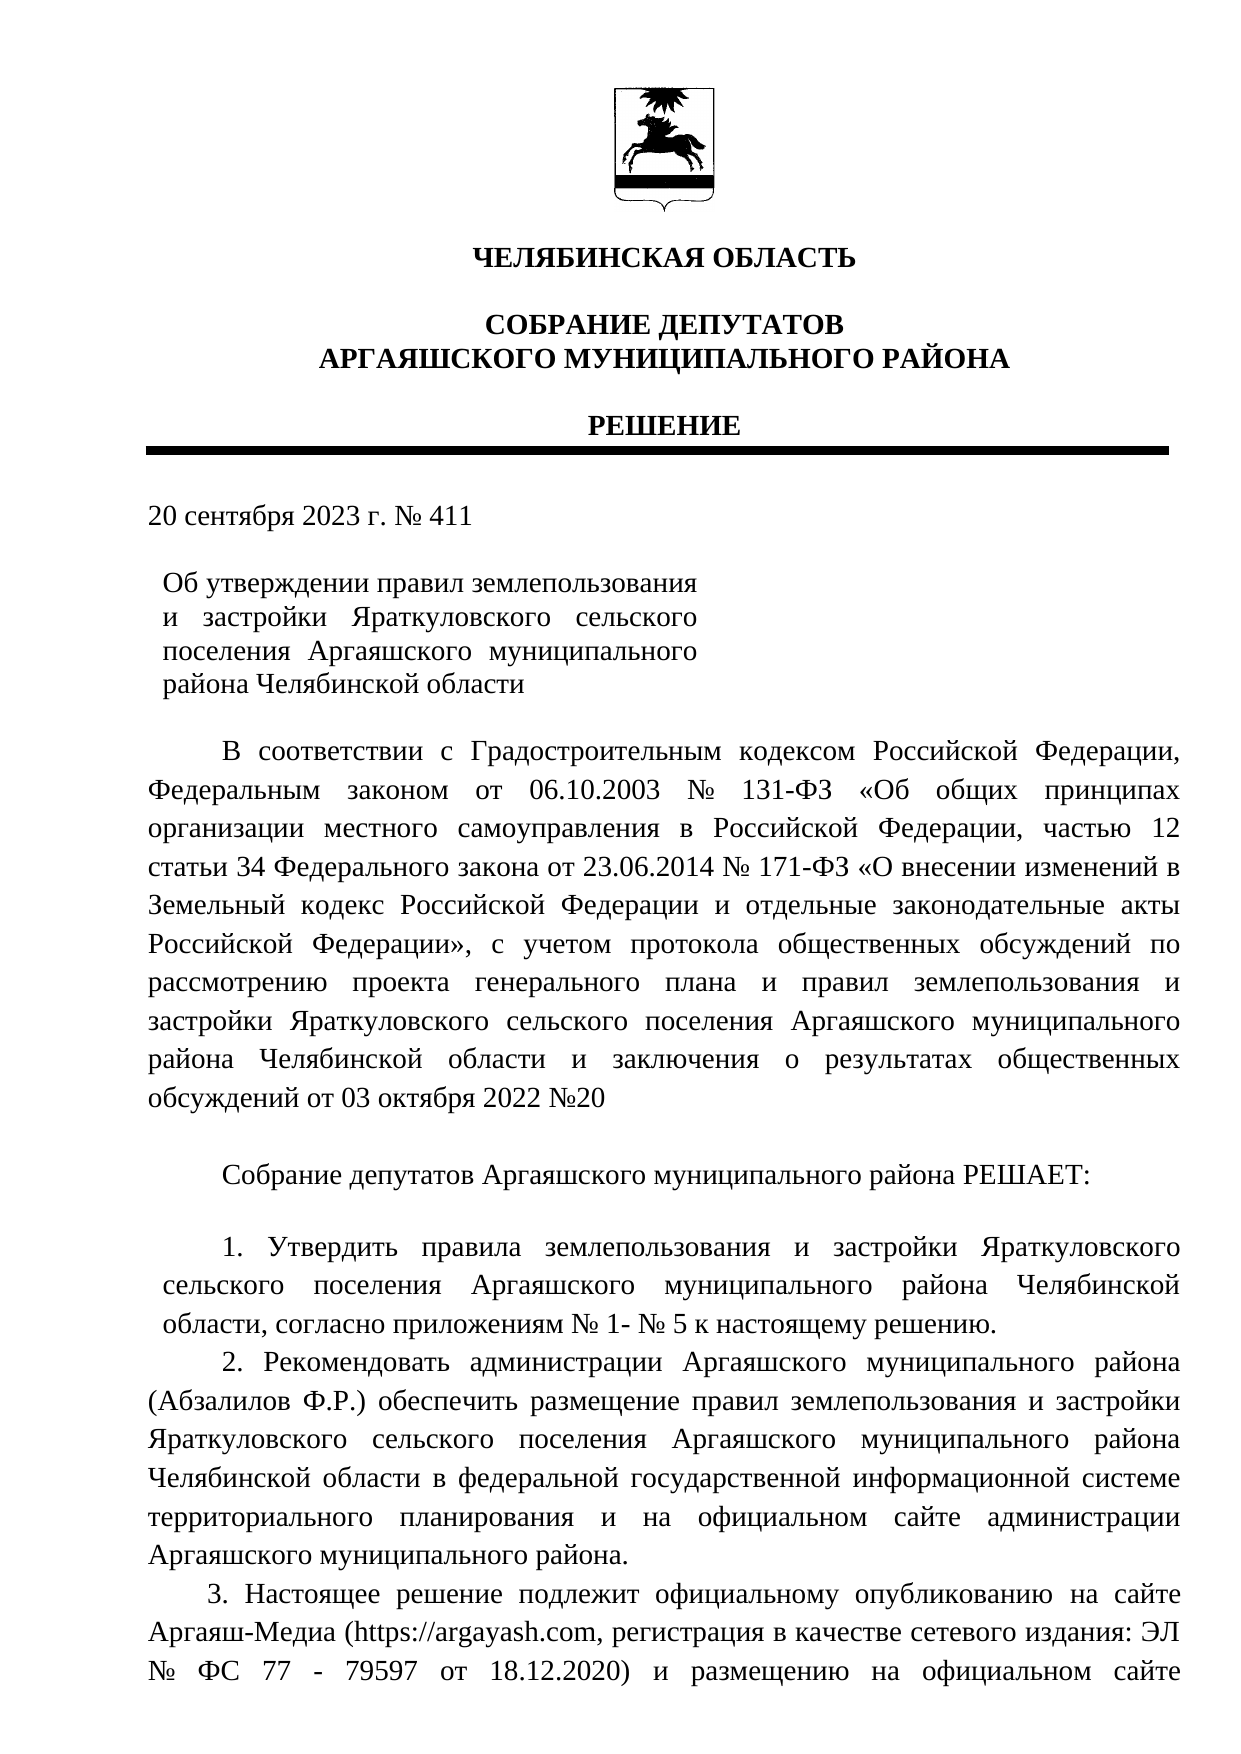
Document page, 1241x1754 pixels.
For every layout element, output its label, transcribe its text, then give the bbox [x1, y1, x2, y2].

text 2. Рекомендовать администрации Аргаяшского муниципального района (Абзалилов Ф.Р.) обеспечить размещение правил землепользования и застройки Яраткуловского сельского поселения Аргаяшского муниципального района Челябинской области в федеральной государственной информационной системе территориального планирования и на официальном сайте администрации Аргаяшского муниципального района. [148, 1344, 1181, 1571]
text СОБРАНИЕ ДЕПУТАТОВ [148, 307, 1181, 341]
text ЧЕЛЯБИНСКАЯ ОБЛАСТЬ [148, 240, 1181, 274]
text 1. Утвердить правила землепользования и застройки Яраткуловского сельского поселения Аргаяшского муниципального района Челябинской области, согласно приложениям № 1- № 5 к настоящему решению. [162, 1229, 1181, 1339]
text Собрание депутатов Аргаяшского муниципального района РЕШАЕТ: [148, 1157, 1181, 1191]
picture [614, 87, 715, 212]
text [148, 1576, 1181, 1686]
table_header Об утверждении правил землепользования и застройки Яраткуловского сельского поселения Аргаяшского муниципального района Челябинской области [151, 566, 709, 700]
text 20 сентября 2023 г. № 411 [148, 498, 1181, 532]
list РЕШЕНИЕ [148, 408, 1181, 441]
text В соответствии с Градостроительным кодексом Российской Федерации, Федеральным законом от 06.10.2003 № 131-ФЗ «Об общих принципах организации местного самоуправления в Российской Федерации, частью 12 статьи 34 Федерального закона от 23.06.2014 № 171-ФЗ «О внесении изменений в Земельный кодекс Российской Федерации и отдельные законодательные акты Российской Федерации», с учетом протокола общественных обсуждений по рассмотрению проекта генерального плана и правил землепользования и застройки Яраткуловского сельского поселения Аргаяшского муниципального района Челябинской области и заключения о результатах общественных обсуждений от 03 октября 2022 №20 [148, 733, 1181, 1114]
text АРГАЯШСКОГО МУНИЦИПАЛЬНОГО РАЙОНА [148, 341, 1181, 374]
